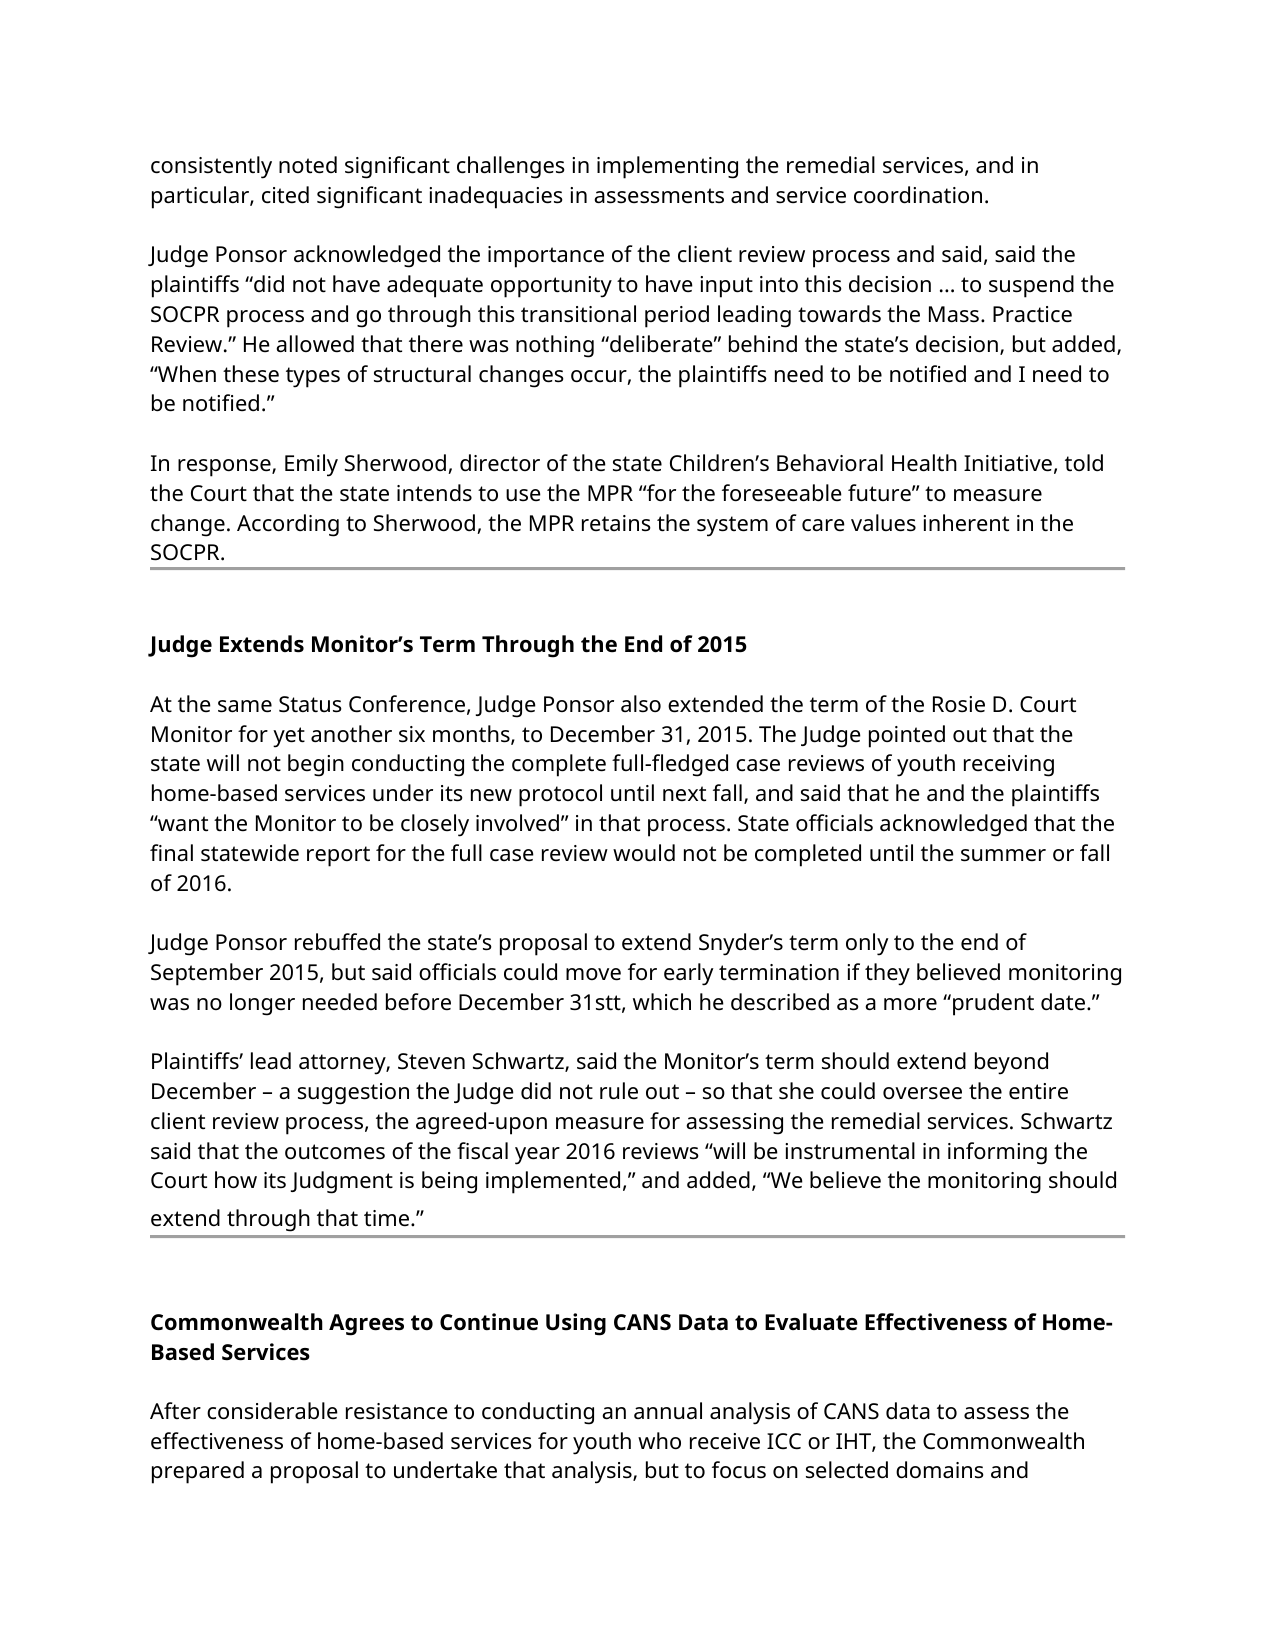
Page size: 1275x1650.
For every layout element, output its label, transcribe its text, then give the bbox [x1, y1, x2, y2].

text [150, 150, 1125, 567]
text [150, 1396, 1125, 1485]
